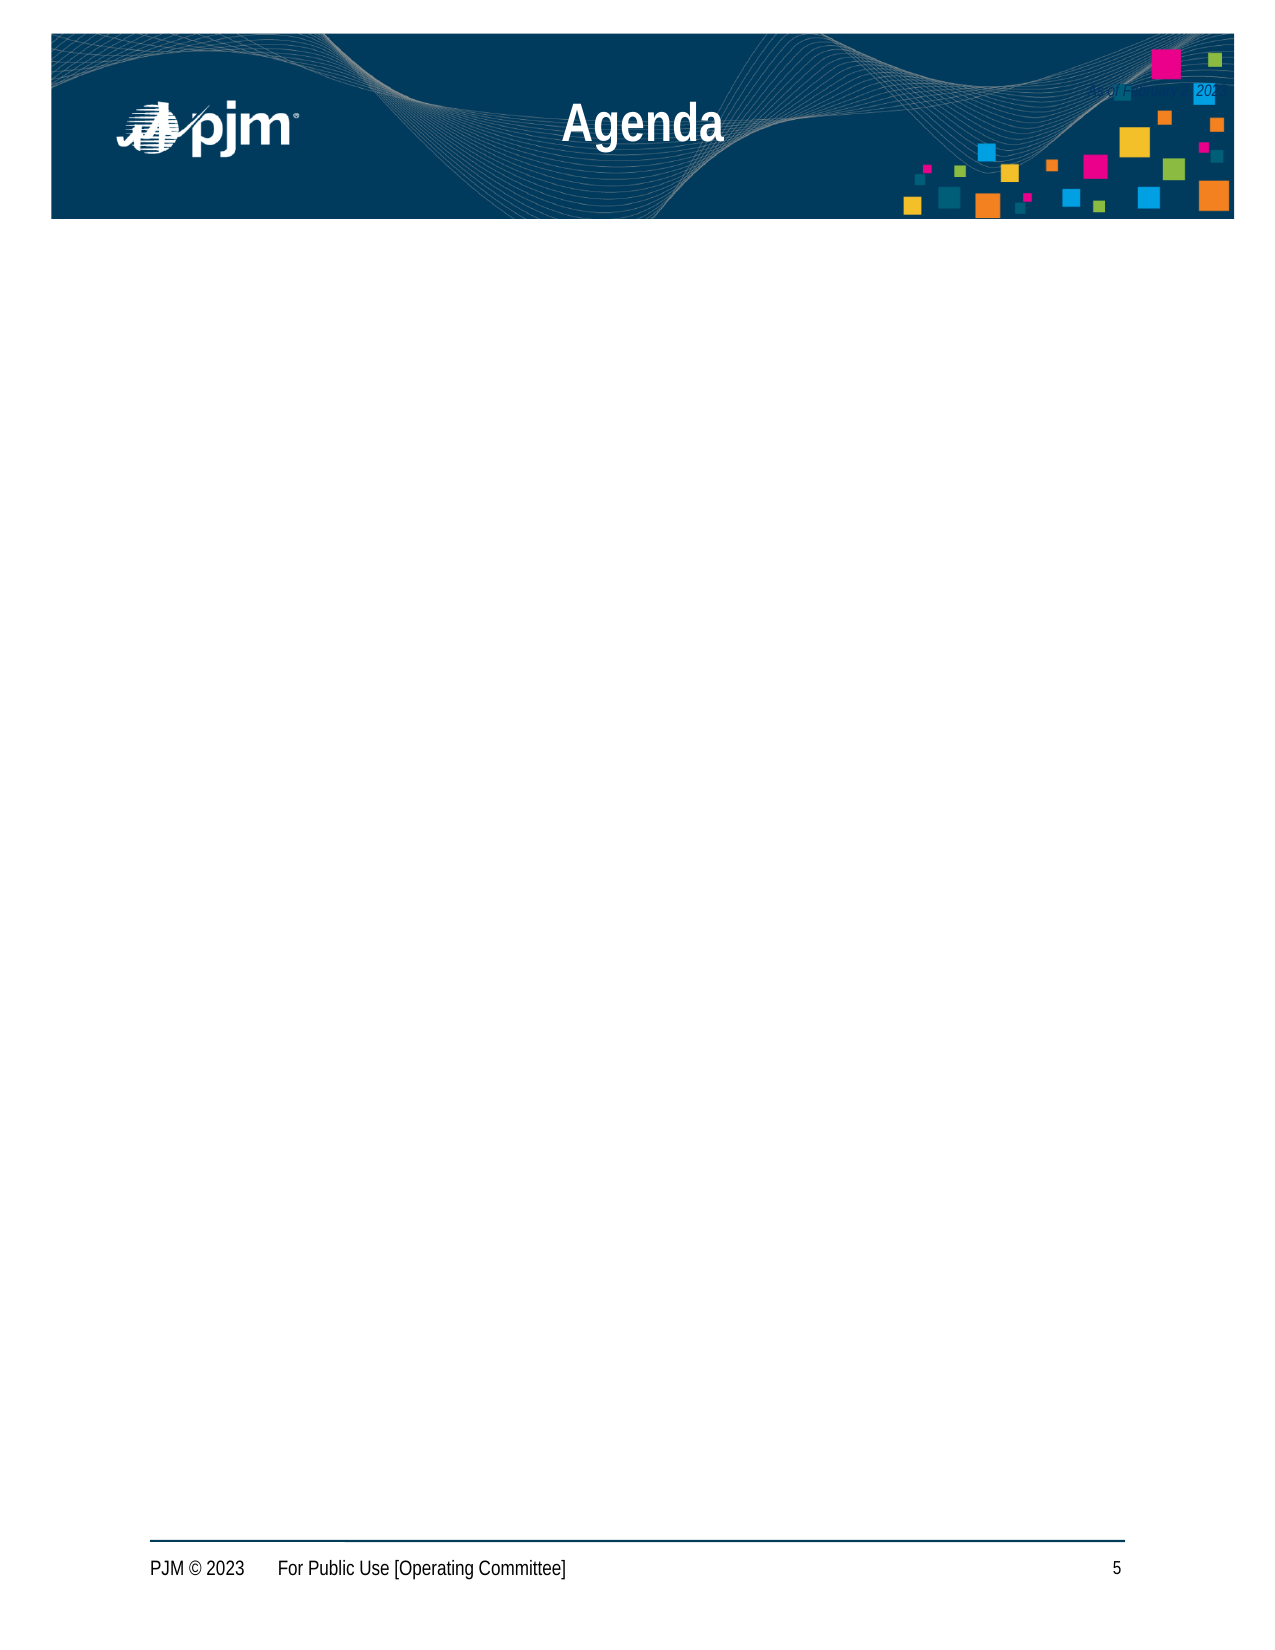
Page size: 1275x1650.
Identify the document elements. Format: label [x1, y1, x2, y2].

picture [51, 32, 1235, 219]
